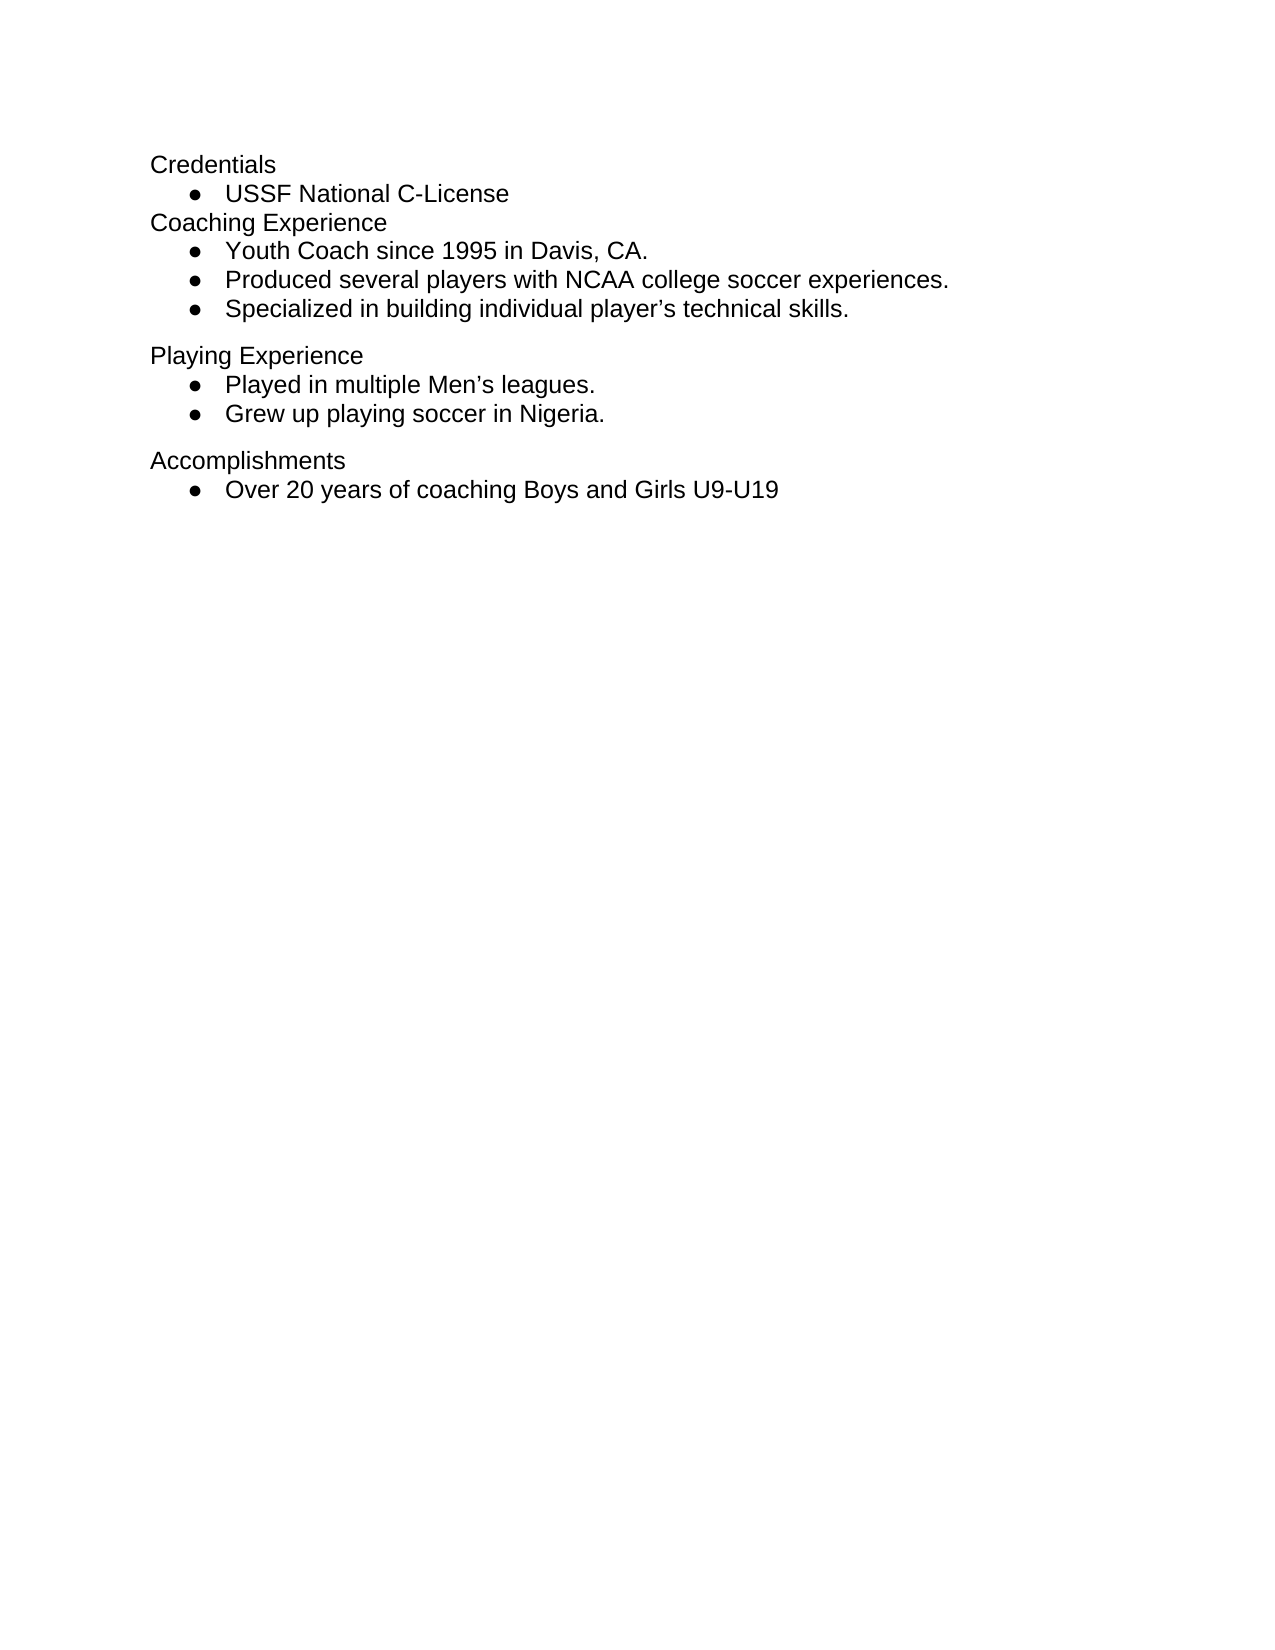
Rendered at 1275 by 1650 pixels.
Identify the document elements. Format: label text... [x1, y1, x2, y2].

list Produced several players with NCAA college soccer experiences. [187, 265, 1125, 294]
text Coaching Experience [150, 207, 1125, 236]
list Over 20 years of coaching Boys and Girls U9-U19 [187, 475, 1125, 504]
list Grew up playing soccer in Nigeria. [187, 399, 1125, 427]
text Credentials [150, 150, 1125, 179]
text Playing Experience [150, 341, 1125, 370]
list USSF National C-License [187, 179, 1125, 207]
text Accomplishments [150, 446, 1125, 475]
list Specialized in building individual player’s technical skills. [187, 294, 1125, 322]
list Played in multiple Men’s leagues. [187, 370, 1125, 399]
list Youth Coach since 1995 in Davis, CA. [187, 236, 1125, 265]
